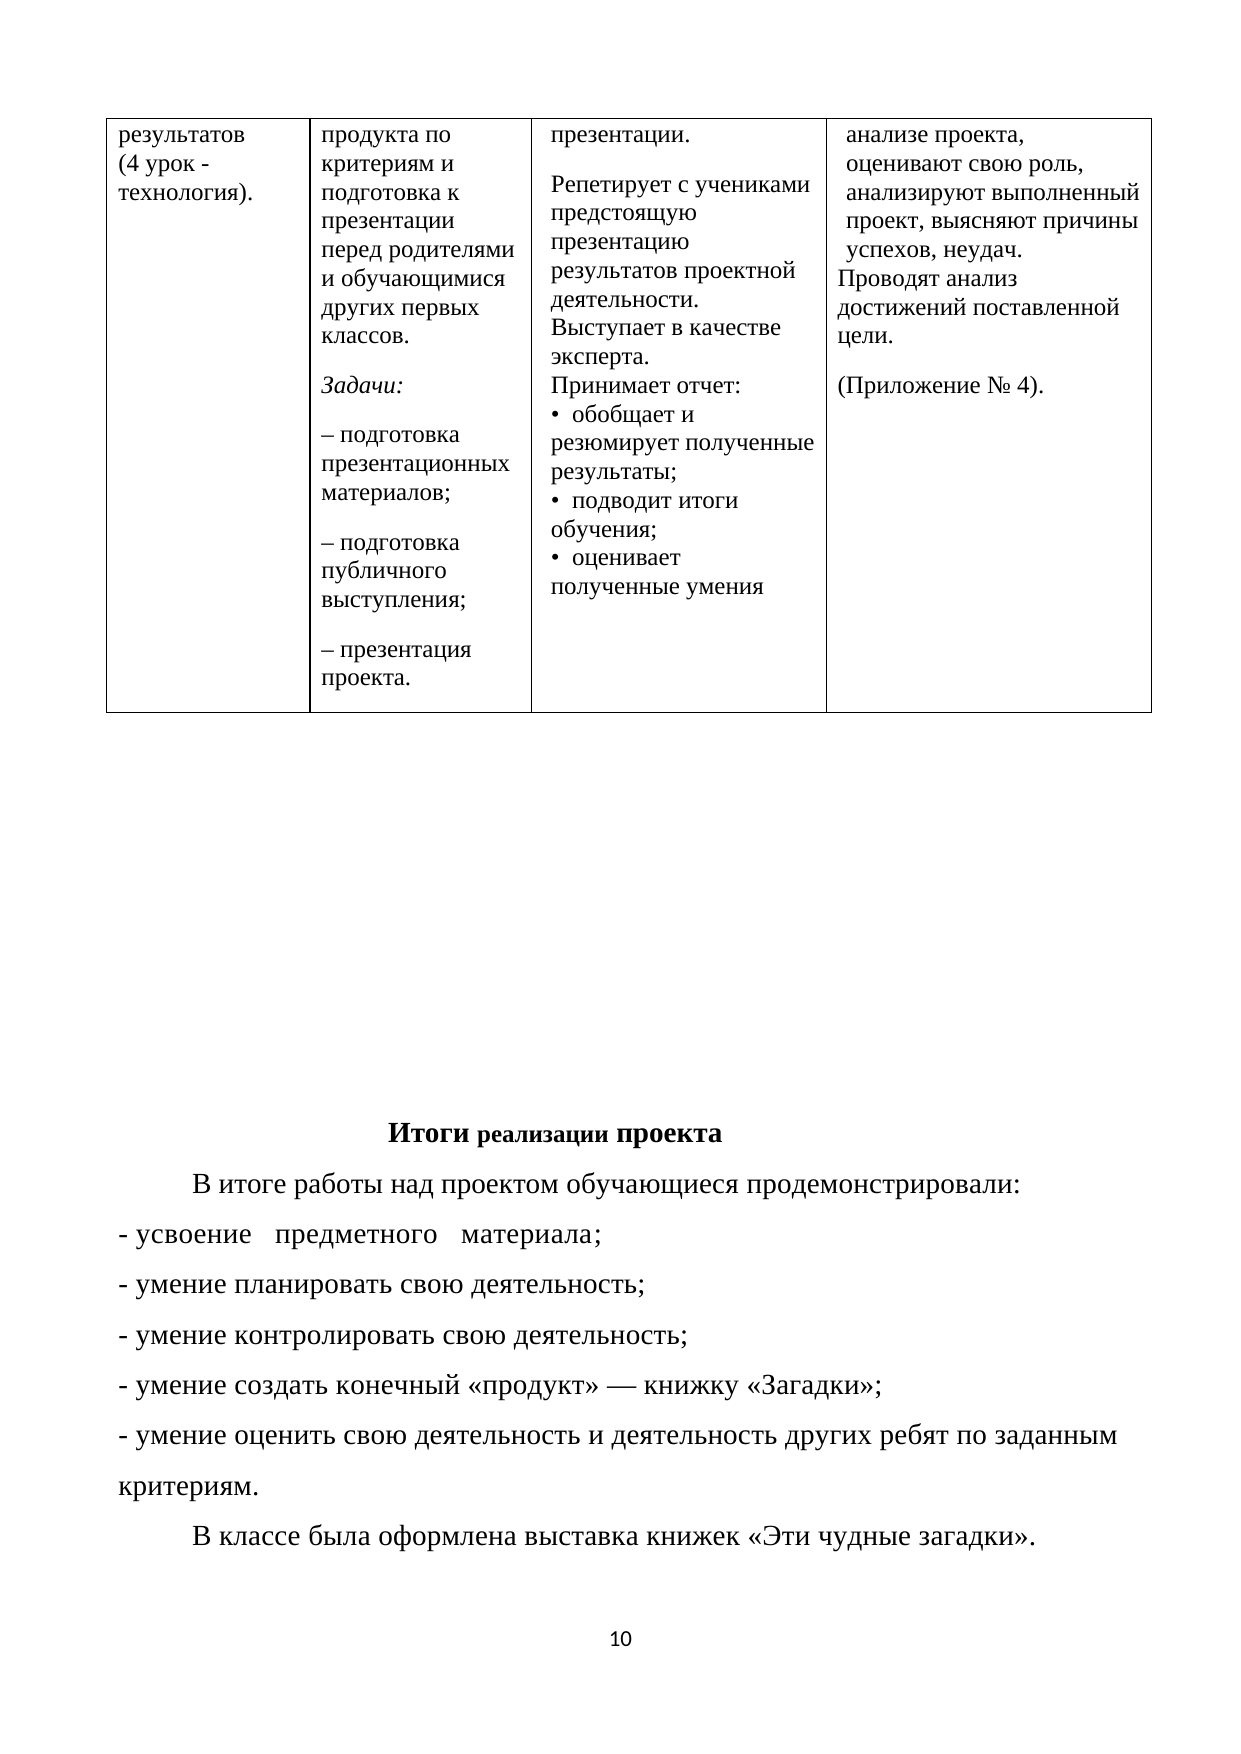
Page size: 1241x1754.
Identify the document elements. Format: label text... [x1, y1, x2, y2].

table_cell V.Заключительный. Презентация результатов (4 урок - технология). [107, 495, 309, 1203]
table_cell Самостоятельно преобразовывают информацию из одной формы в другую, наиболее удобную для себя. [827, 119, 1151, 494]
table_cell При необходимости консультирует учащихся по вопросам подготовки презентации. Репетирует с учениками предстоящую презентацию результатов проектной деятельности. Выступает в качестве эксперта. Принимает отчет: • обобщает и резюмирует полученные результаты; • подводит итоги обучения; • оценивает полученные умения [532, 495, 826, 1203]
table_cell VI.Оформление результатов (3 урок изобразительное искусство) [107, 119, 309, 494]
table_cell Цель – создание книжки «Эти чудные загадки», оценивание продукта по критериям и подготовка к презентации перед родителями и обучающимися других первых классов. Задачи: – подготовка презентационных материалов; – подготовка публичного выступления; – презентация проекта. [311, 495, 531, 1203]
table_cell Цель – нарисовать иллюстрации к загадкам [311, 119, 531, 494]
table_cell Наблюдает, советует, направляет процесс анализа. Помогает в обеспечении проекта. Мотивирует учащихся, создает чувство успеха; подчеркивает социальную и личностную важность достигнутого. [532, 119, 826, 494]
table_cell Изготавливают продукт (книжку «Эти чудные загадки») Участвуют в коллективном анализе проекта, оценивают свою роль, анализируют выполненный проект, выясняют причины успехов, неудач. Проводят анализ достижений поставленной цели. (Приложение № 4). [827, 495, 1151, 1203]
